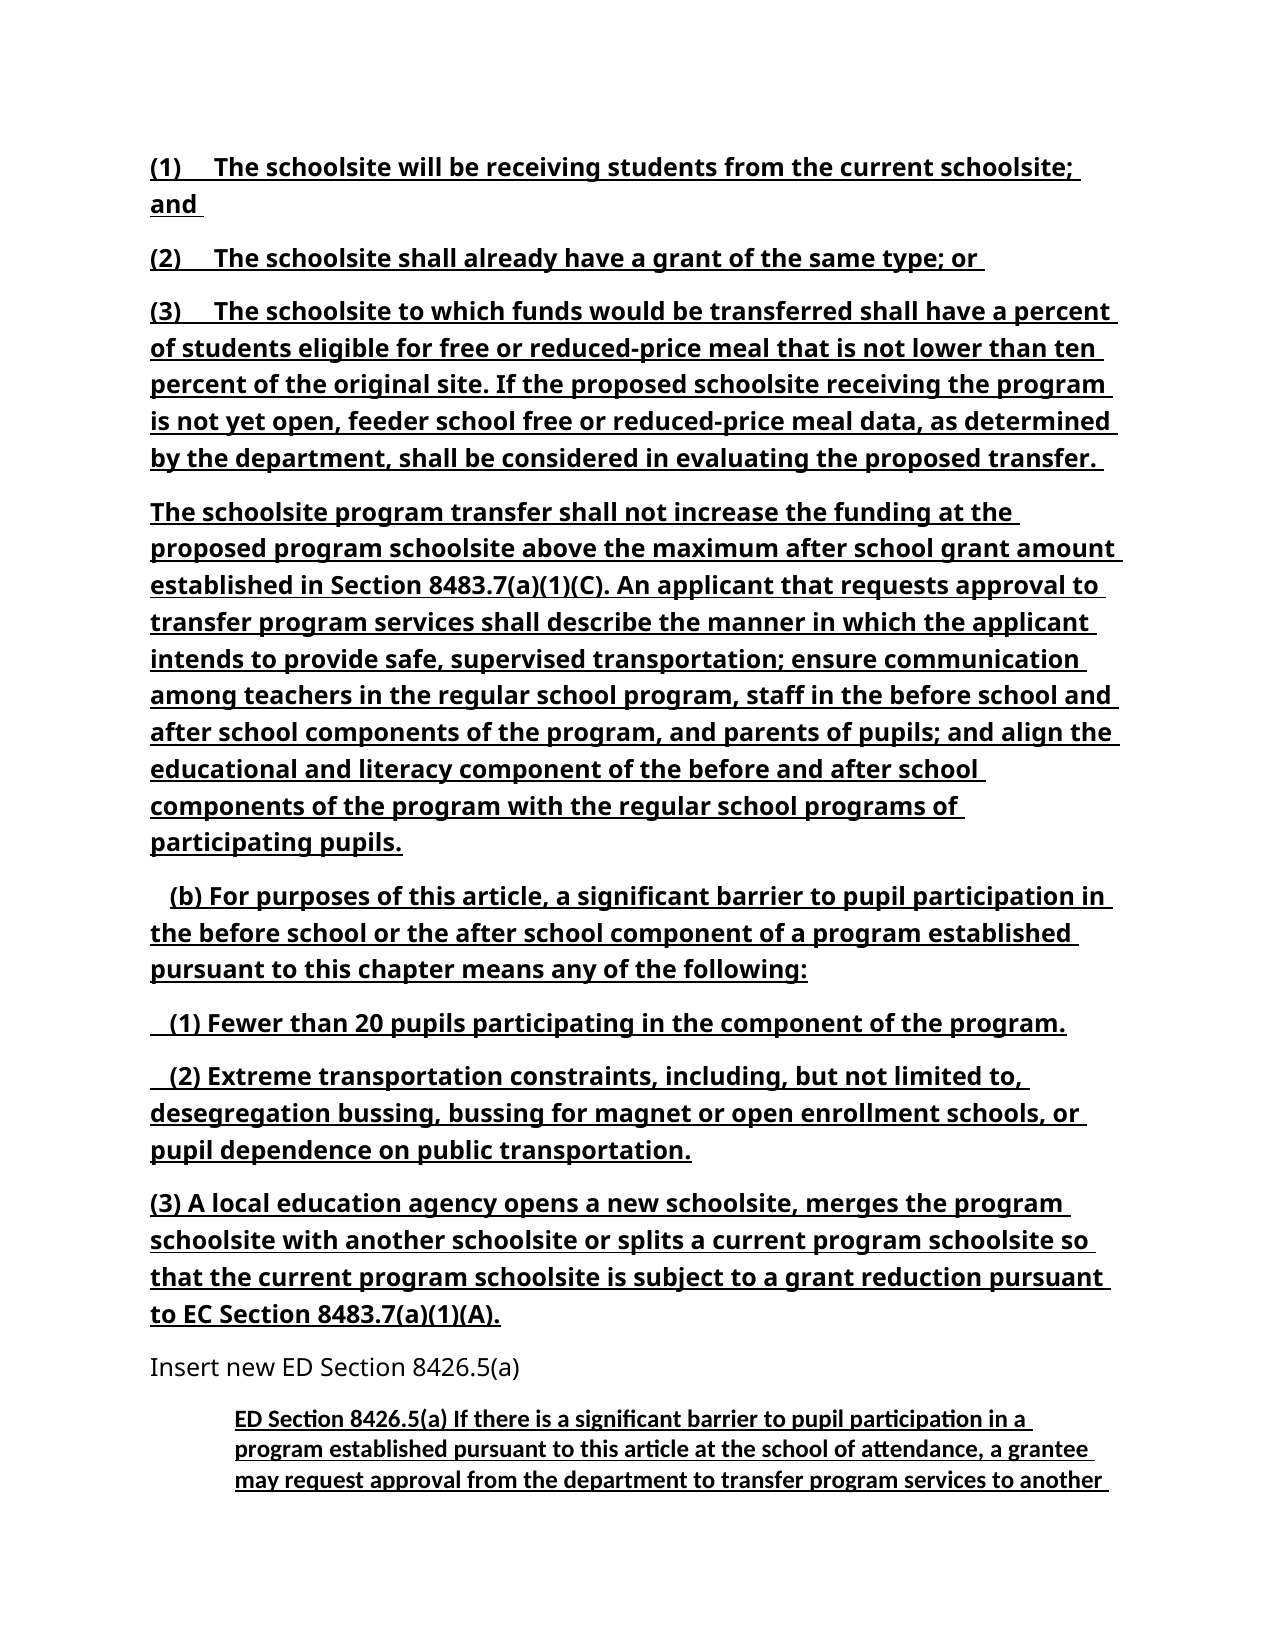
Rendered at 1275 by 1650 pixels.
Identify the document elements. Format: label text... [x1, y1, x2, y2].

text (3) A local education agency opens a new schoolsite, merges the program schoolsite with another schoolsite or splits a current program schoolsite so that the current program schoolsite is subject to a grant reduction pursuant to EC Section 8483.7(a)(1)(A). [150, 1186, 1125, 1330]
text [234, 1403, 1114, 1495]
text Insert new ED Section 8426.5(a) [150, 1350, 1125, 1384]
text (1) Fewer than 20 pupils participating in the component of the program. [150, 1006, 1125, 1039]
text (3) The schoolsite to which funds would be transferred shall have a percent of students eligible for free or reduced-price meal that is not lower than ten percent of the original site. If the proposed schoolsite receiving the program is not yet open, feeder school free or reduced-price meal data, as determined by the department, shall be considered in evaluating the proposed transfer. [150, 294, 1125, 475]
text (b) For purposes of this article, a significant barrier to pupil participation in the before school or the after school component of a program established pursuant to this chapter means any of the following: [150, 878, 1125, 986]
text (2) Extreme transportation constraints, including, but not limited to, desegregation bussing, bussing for magnet or open enrollment schools, or pupil dependence on public transportation. [150, 1059, 1125, 1167]
text (2) The schoolsite shall already have a grant of the same type; or [150, 240, 1125, 274]
text The schoolsite program transfer shall not increase the funding at the proposed program schoolsite above the maximum after school grant amount established in Section 8483.7(a)(1)(C). An applicant that requests approval to transfer program services shall describe the manner in which the applicant intends to provide safe, supervised transportation; ensure communication among teachers in the regular school program, staff in the before school and after school components of the program, and parents of pupils; and align the educational and literacy component of the before and after school components of the program with the regular school programs of participating pupils. [150, 494, 1125, 859]
text (1) The schoolsite will be receiving students from the current schoolsite; and [150, 150, 1125, 221]
